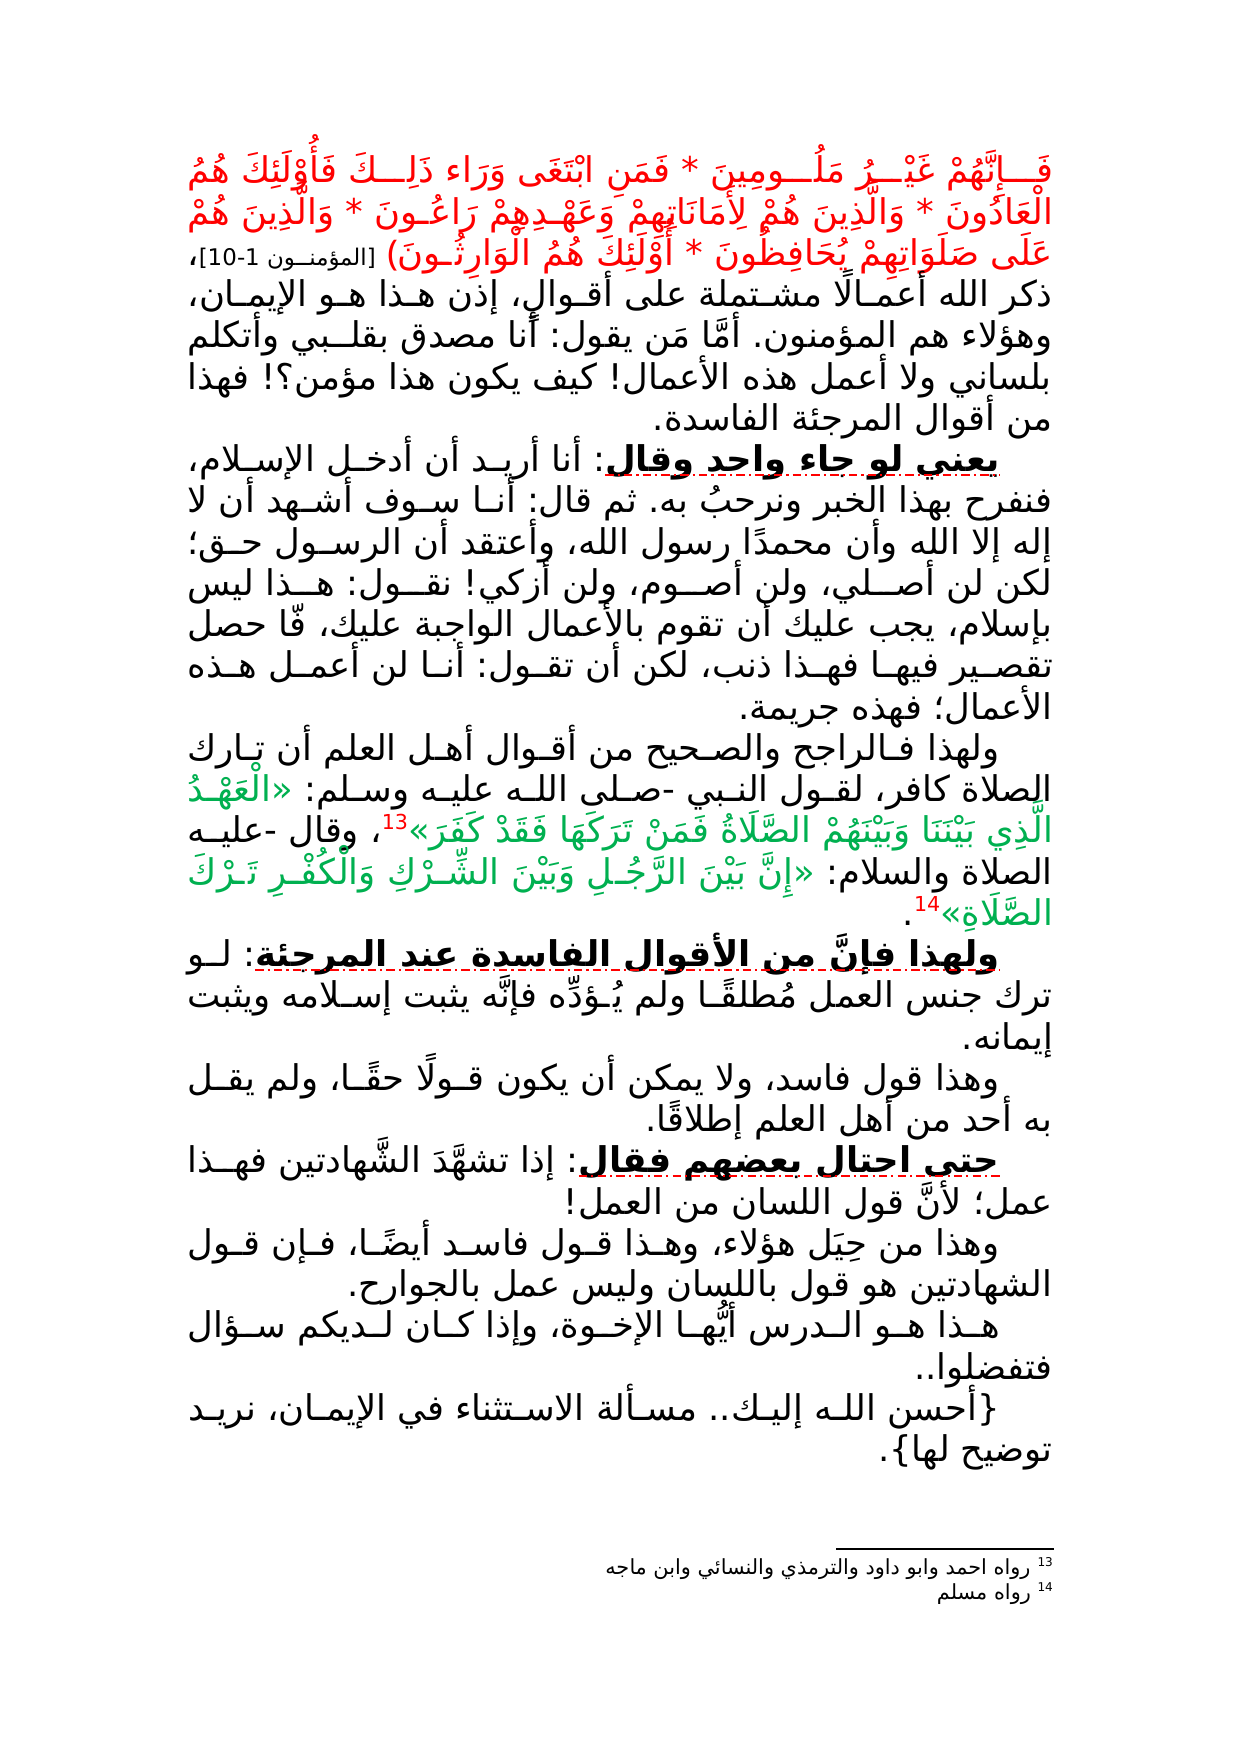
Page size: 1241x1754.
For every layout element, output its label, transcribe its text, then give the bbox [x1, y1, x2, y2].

text حتى احتال بعضهم فقال: إذا تشهَّدَ الشَّهادتين فهذا عمل؛ لأنَّ قول اللسان من العمل! [187, 1140, 1053, 1222]
text وهذا من حِيَل هؤلاء، وهذا قول فاسد أيضًا، فإن قول الشهادتين هو قول باللسان وليس عمل بالجوارح. [187, 1222, 1053, 1305]
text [187, 150, 1053, 439]
text ولهذا فإنَّ من الأقوال الفاسدة عند المرجئة: لو ترك جنس العمل مُطلقًا ولم يُؤدِّه فإنَّه يثبت إسلامه ويثبت إيمانه. [187, 934, 1053, 1057]
text هذا هو الدرس أيُّها الإخوة، وإذا كان لديكم سؤال فتفضلوا.. [187, 1305, 1053, 1387]
text وهذا قول فاسد، ولا يمكن أن يكون قولًا حقًا، ولم يقل به أحد من أهل العلم إطلاقًا. [187, 1057, 1053, 1140]
text يعني لو جاء واحد وقال: أنا أريد أن أدخل الإسلام، فنفرح بهذا الخبر ونرحبُ به. ثم قال: أنا سوف أشهد أن لا إله إلا الله وأن محمدًا رسول الله، وأعتقد أن الرسول حق؛ لكن لن أصلي، ولن أصوم، ولن أزكي! نقول: هذا ليس بإسلام، يجب عليك أن تقوم بالأعمال الواجبة عليك، فّا حصل تقصير فيها فهذا ذنب، لكن أن تقول: أنا لن أعمل هذه الأعمال؛ فهذه جريمة. [187, 439, 1053, 727]
text ولهذا فالراجح والصحيح من أقوال أهل العلم أن تارك الصلاة كافر، لقول النبي -صلى الله عليه وسلم: «الْعَهْدُ الَّذِي بَيْنَنَا وَبَيْنَهُمْ الصَّلَاةُ فَمَنْ تَرَكَهَا فَقَدْ كَفَرَ»، وقال -عليه الصلاة والسلام: «إِنَّ بَيْنَ الرَّجُلِ وَبَيْنَ الشِّرْكِ وَالْكُفْرِ تَرْكَ الصَّلَاةِ». [187, 727, 1053, 934]
text {أحسن الله إليك.. مسألة الاستثناء في الإيمان، نريد توضيح لها}. [187, 1387, 1053, 1470]
